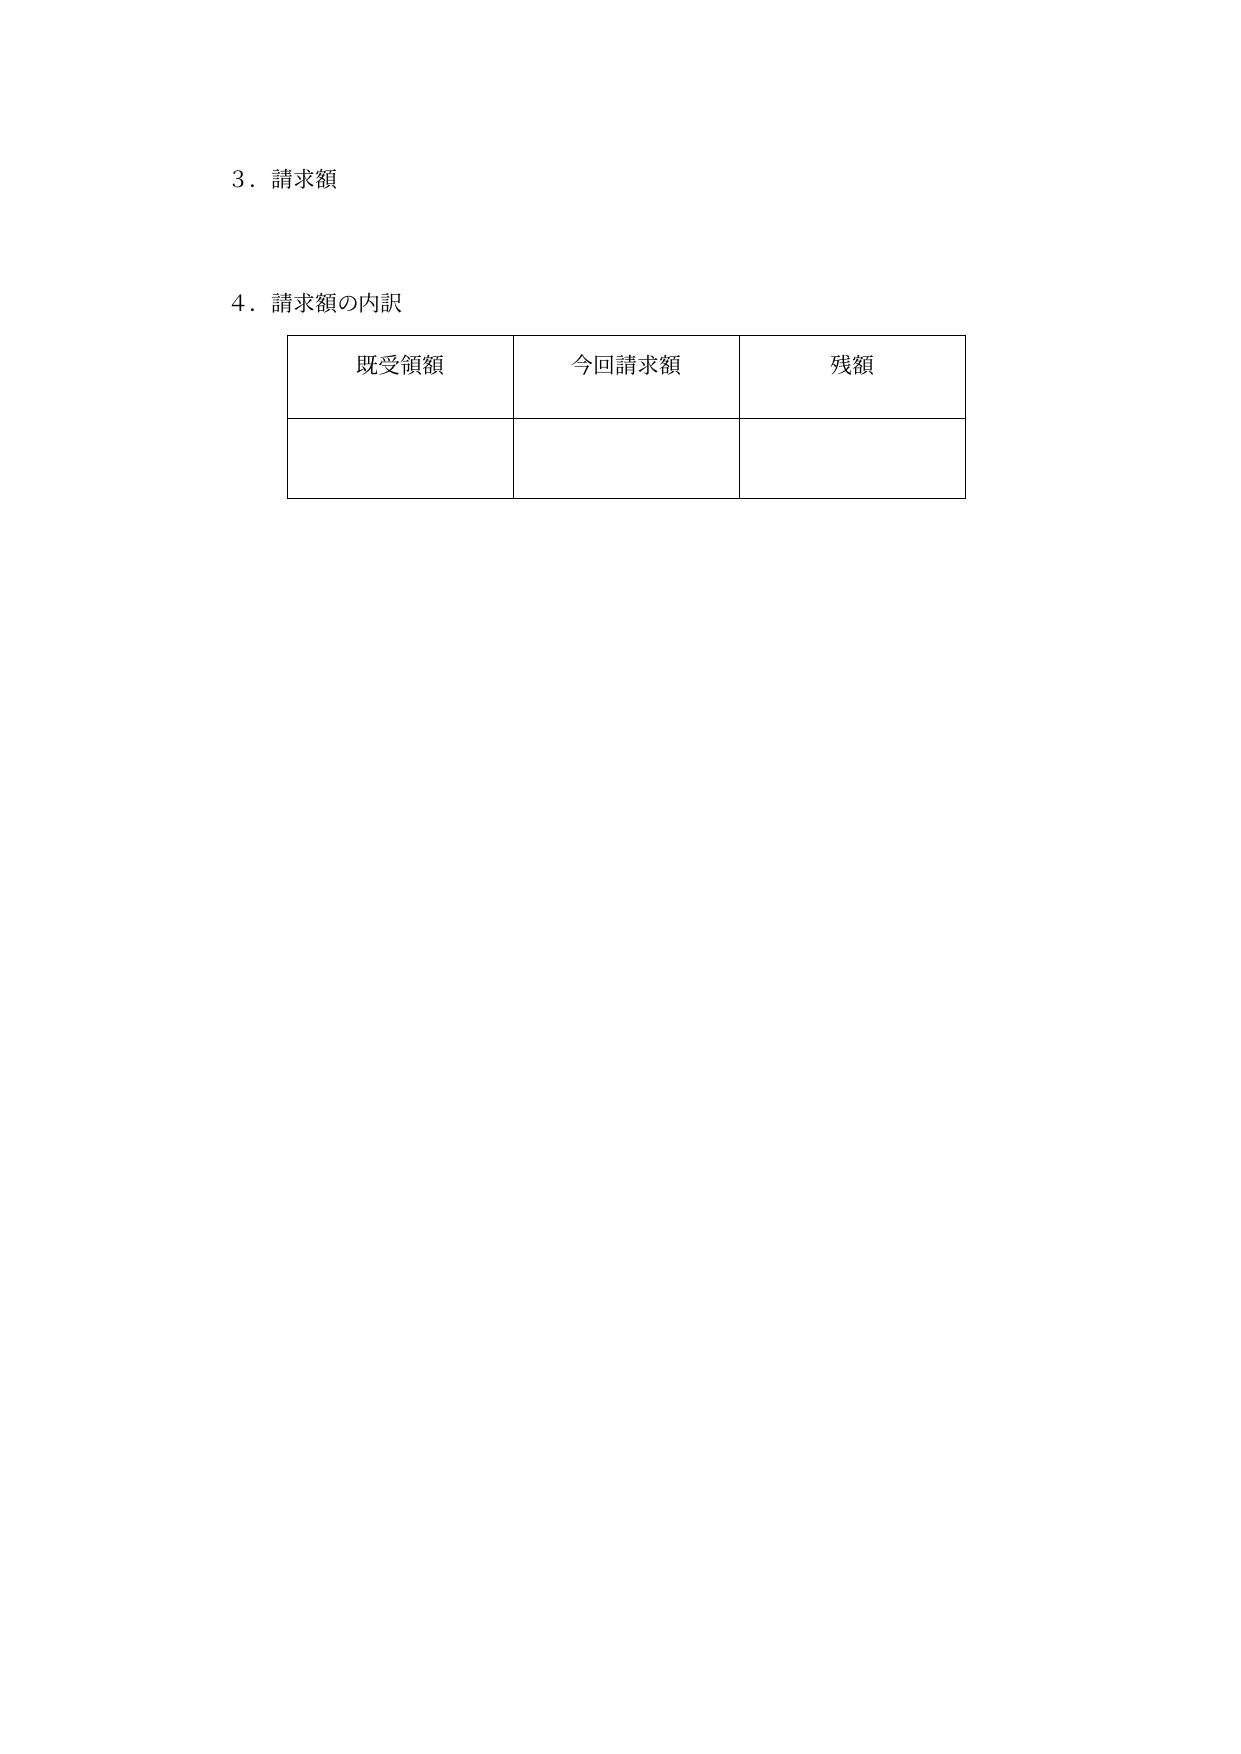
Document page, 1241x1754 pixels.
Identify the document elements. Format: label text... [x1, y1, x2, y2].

table_header 残額 [740, 336, 965, 418]
table_header 既受領額 [288, 336, 513, 418]
table_cell [288, 419, 513, 498]
table_header 今回請求額 [514, 336, 739, 418]
table_cell [514, 419, 739, 498]
text ４．請求額の内訳 [118, 273, 1122, 330]
text ３．請求額 [118, 150, 1122, 207]
table_cell [740, 419, 965, 498]
